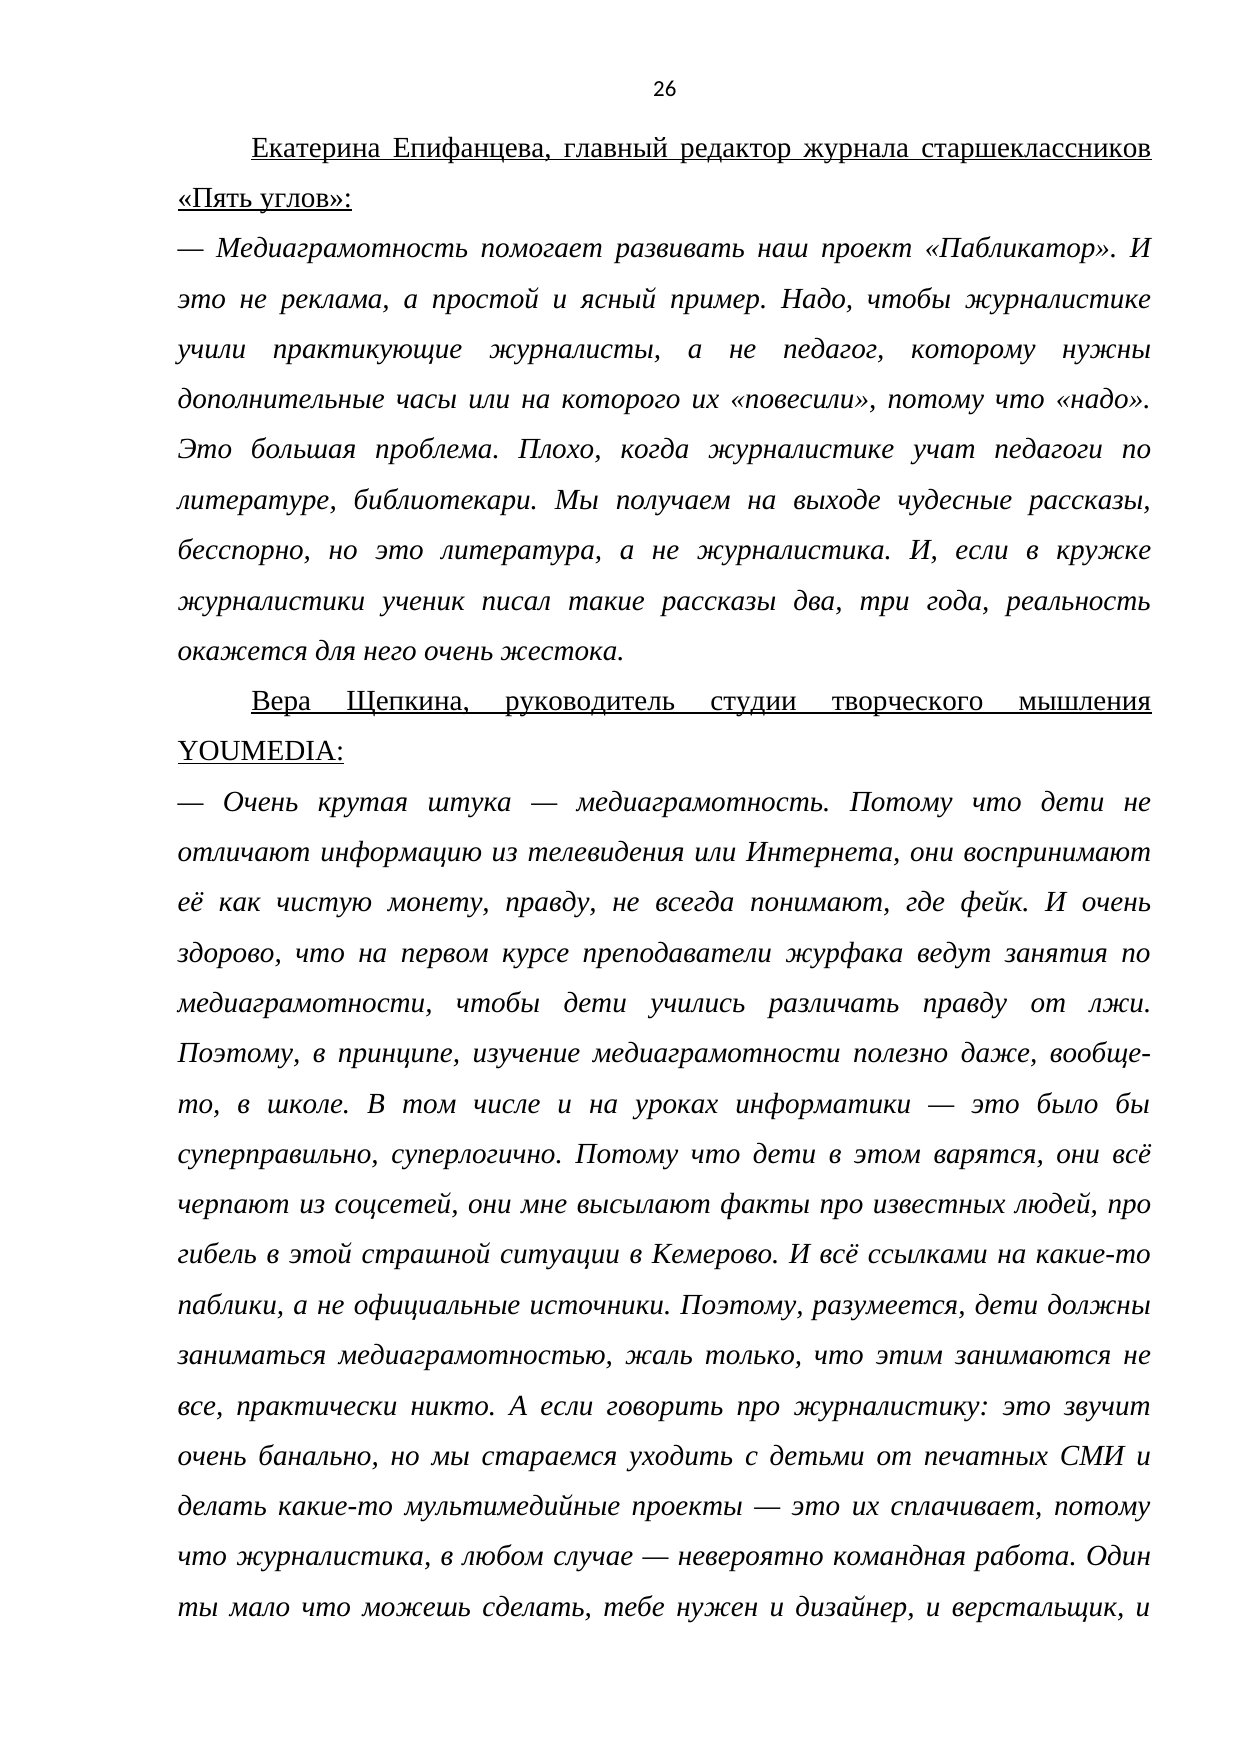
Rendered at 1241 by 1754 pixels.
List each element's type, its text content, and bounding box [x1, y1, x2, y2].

text Вера Щепкина, руководитель студии творческого мышления YOUMEDIA: [177, 683, 1152, 767]
text — Медиаграмотность помогает развивать наш проект «Пабликатор». И это не реклама, а простой и ясный пример. Надо, чтобы журналистике учили практикующие журналисты, а не педагог, которому нужны дополнительные часы или на которого их «повесили», потому что «надо». Это большая проблема. Плохо, когда журналистике учат педагоги по литературе, библиотекари. Мы получаем на выходе чудесные рассказы, бесспорно, но это литература, а не журналистика. И, если в кружке журналистики ученик писал такие рассказы два, три года, реальность окажется для него очень жестока. [177, 230, 1152, 666]
text Екатерина Епифанцева, главный редактор журнала старшеклассников «Пять углов»: [177, 130, 1152, 214]
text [177, 784, 1152, 1622]
